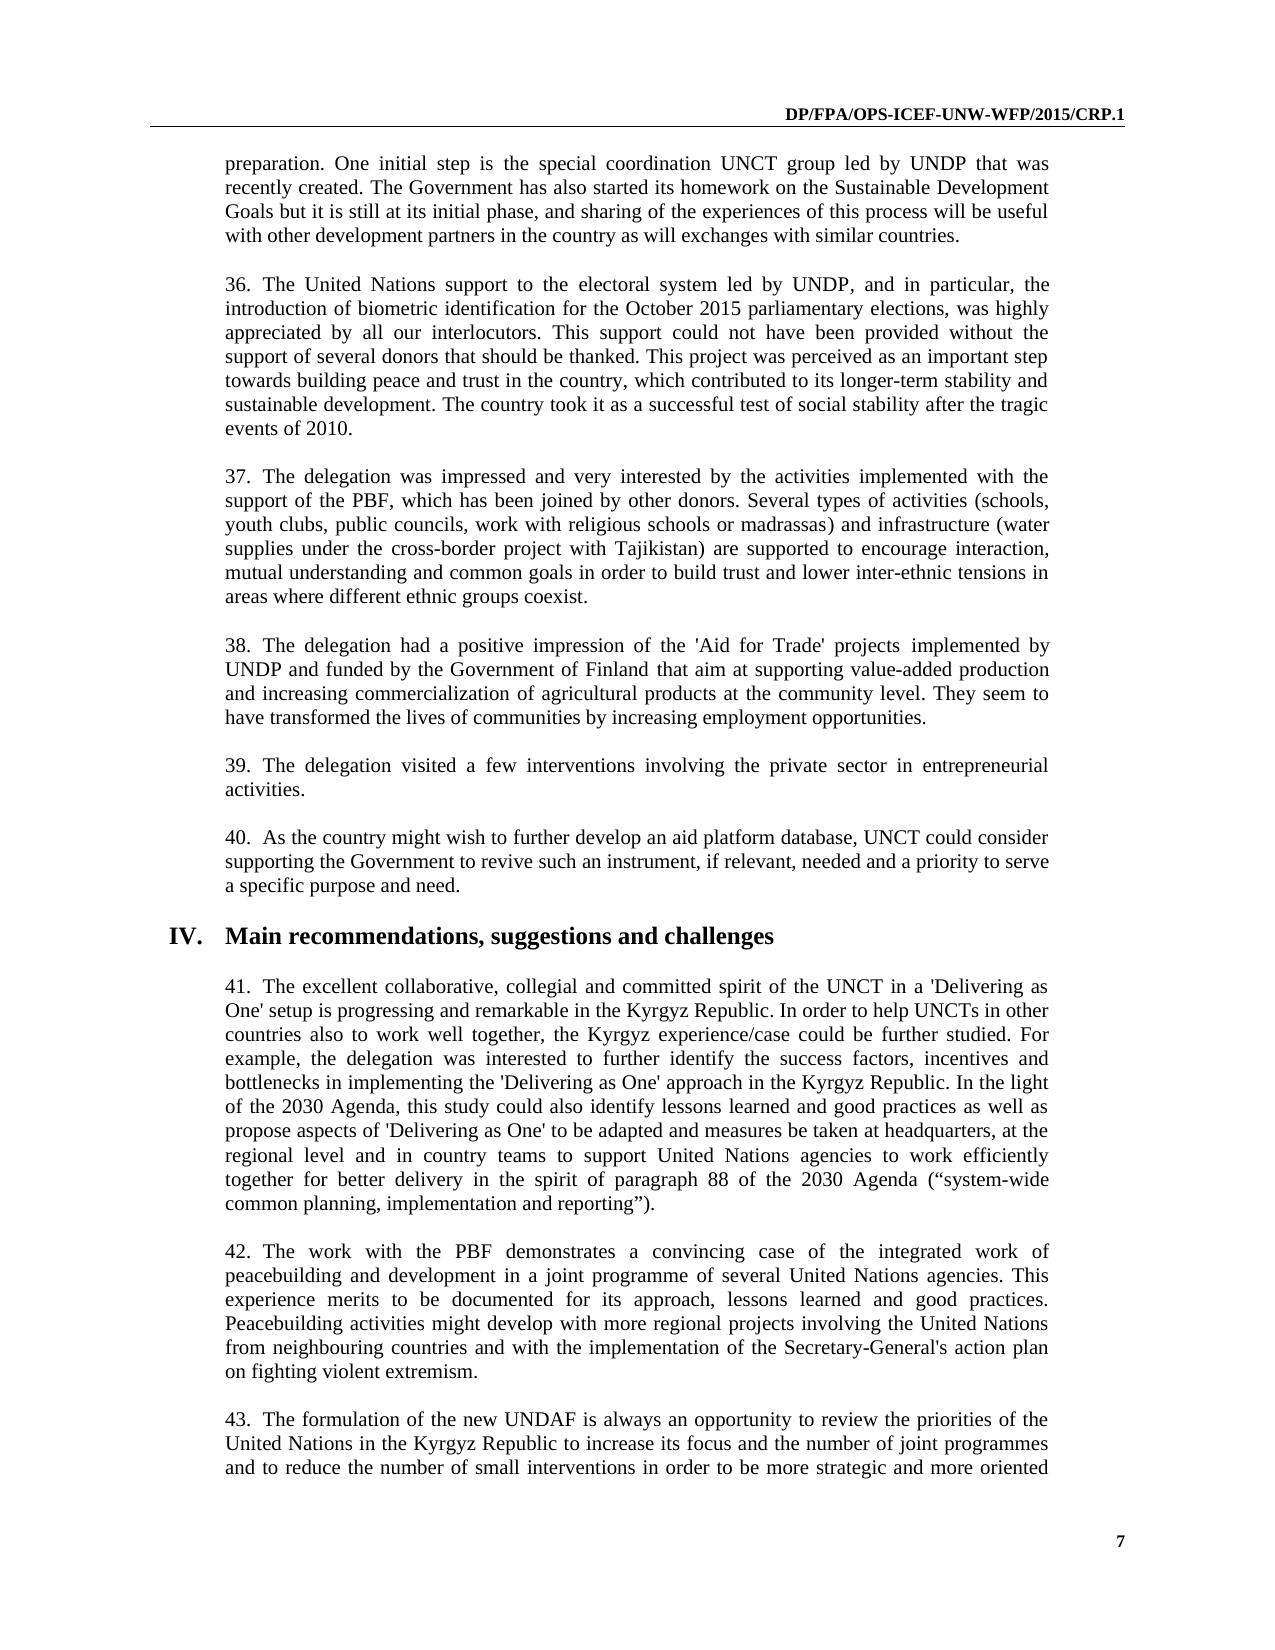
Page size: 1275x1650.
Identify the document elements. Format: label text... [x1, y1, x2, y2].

list Main recommendations, suggestions and challenges [169, 921, 1050, 950]
list The excellent collaborative, collegial and committed spirit of the UNCT in a 'Delivering as One' setup is progressing and remarkable in the Kyrgyz Republic. In order to help UNCTs in other countries also to work well together, the Kyrgyz experience/case could be further studied. For example, the delegation was interested to further identify the success factors, incentives and bottlenecks in implementing the 'Delivering as One' approach in the Kyrgyz Republic. In the light of the 2030 Agenda, this study could also identify lessons learned and good practices as well as propose aspects of 'Delivering as One' to be adapted and measures be taken at headquarters, at the regional level and in country teams to support United Nations agencies to work efficiently together for better delivery in the spirit of paragraph 88 of the 2030 Agenda (“system-wide common planning, implementation and reporting”). [225, 974, 1050, 1215]
list The United Nations support to the electoral system led by UNDP, and in particular, the introduction of biometric identification for the October 2015 parliamentary elections, was highly appreciated by all our interlocutors. This support could not have been provided without the support of several donors that should be thanked. This project was perceived as an important step towards building peace and trust in the country, which contributed to its longer-term stability and sustainable development. The country took it as a successful test of social stability after the tragic events of 2010. [225, 272, 1050, 440]
list The delegation visited a few interventions involving the private sector in entrepreneurial activities. [225, 753, 1050, 801]
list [225, 1407, 1050, 1479]
list The delegation was impressed and very interested by the activities implemented with the support of the PBF, which has been joined by other donors. Several types of activities (schools, youth clubs, public councils, work with religious schools or madrassas) and infrastructure (water supplies under the cross-border project with Tajikistan) are supported to encourage interaction, mutual understanding and common goals in order to build trust and lower inter-ethnic tensions in areas where different ethnic groups coexist. [225, 464, 1050, 608]
list The delegation had a positive impression of the 'Aid for Trade' projects implemented by UNDP and funded by the Government of Finland that aim at supporting value-added production and increasing commercialization of agricultural products at the community level. They seem to have transformed the lives of communities by increasing employment opportunities. [225, 632, 1050, 729]
list As the country might wish to further develop an aid platform database, UNCT could consider supporting the Government to revive such an instrument, if relevant, needed and a priority to serve a specific purpose and need. [225, 825, 1050, 897]
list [225, 151, 1050, 247]
list The work with the PBF demonstrates a convincing case of the integrated work of peacebuilding and development in a joint programme of several United Nations agencies. This experience merits to be documented for its approach, lessons learned and good practices. Peacebuilding activities might develop with more regional projects involving the United Nations from neighbouring countries and with the implementation of the Secretary-General's action plan on fighting violent extremism. [225, 1239, 1050, 1383]
